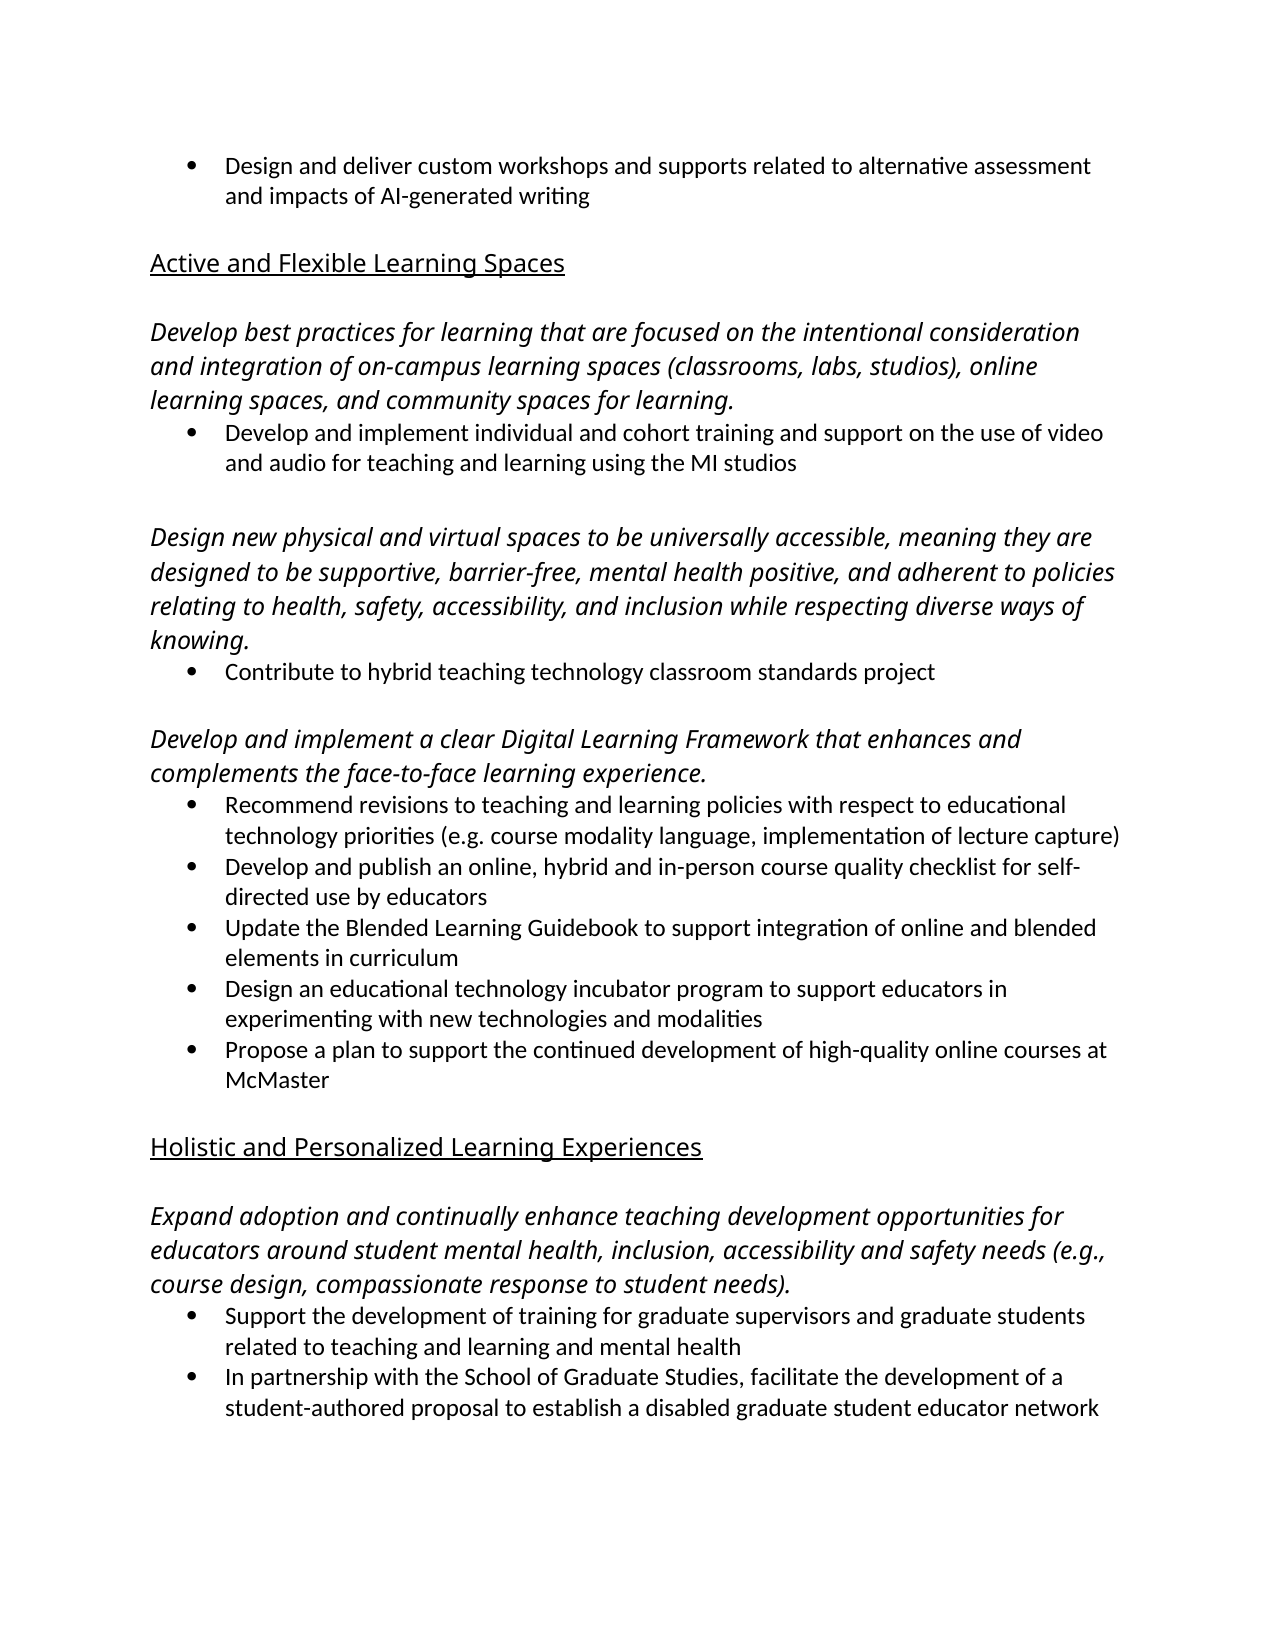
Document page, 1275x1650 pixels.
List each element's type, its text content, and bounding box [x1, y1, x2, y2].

list In partnership with the School of Graduate Studies, facilitate the development of a student-authored proposal to establish a disabled graduate student educator network [187, 1362, 1125, 1423]
list Develop and publish an online, hybrid and in-person course quality checklist for self-directed use by educators [187, 851, 1125, 912]
list Design an educational technology incubator program to support educators in experimenting with new technologies and modalities [187, 973, 1125, 1034]
list Recommend revisions to teaching and learning policies with respect to educational technology priorities (e.g. course modality language, implementation of lecture capture) [187, 790, 1125, 851]
list Propose a plan to support the continued development of high-quality online courses at McMaster [187, 1034, 1125, 1095]
list Contribute to hybrid teaching technology classroom standards project [187, 656, 1125, 687]
subtitle Design new physical and virtual spaces to be universally accessible, meaning they are designed to be supportive, barrier-free, mental health positive, and adherent to policies relating to health, safety, accessibility, and inclusion while respecting diverse ways of knowing. [150, 520, 1125, 656]
list Design and deliver custom workshops and supports related to alternative assessment and impacts of AI-generated writing [187, 150, 1125, 211]
list Develop and implement individual and cohort training and support on the use of video and audio for teaching and learning using the MI studios [187, 417, 1125, 478]
subtitle Holistic and Personalized Learning Experiences [150, 1129, 1125, 1164]
subtitle Develop best practices for learning that are focused on the intentional consideration and integration of on-campus learning spaces (classrooms, labs, studios), online learning spaces, and community spaces for learning. [150, 314, 1125, 417]
subtitle Develop and implement a clear Digital Learning Framework that enhances and complements the face-to-face learning experience. [150, 722, 1125, 790]
list Support the development of training for graduate supervisors and graduate students related to teaching and learning and mental health [187, 1301, 1125, 1362]
subtitle Active and Flexible Learning Spaces [150, 246, 1125, 280]
list Update the Blended Learning Guidebook to support integration of online and blended elements in curriculum [187, 912, 1125, 973]
subtitle Expand adoption and continually enhance teaching development opportunities for educators around student mental health, inclusion, accessibility and safety needs (e.g., course design, compassionate response to student needs). [150, 1198, 1125, 1301]
